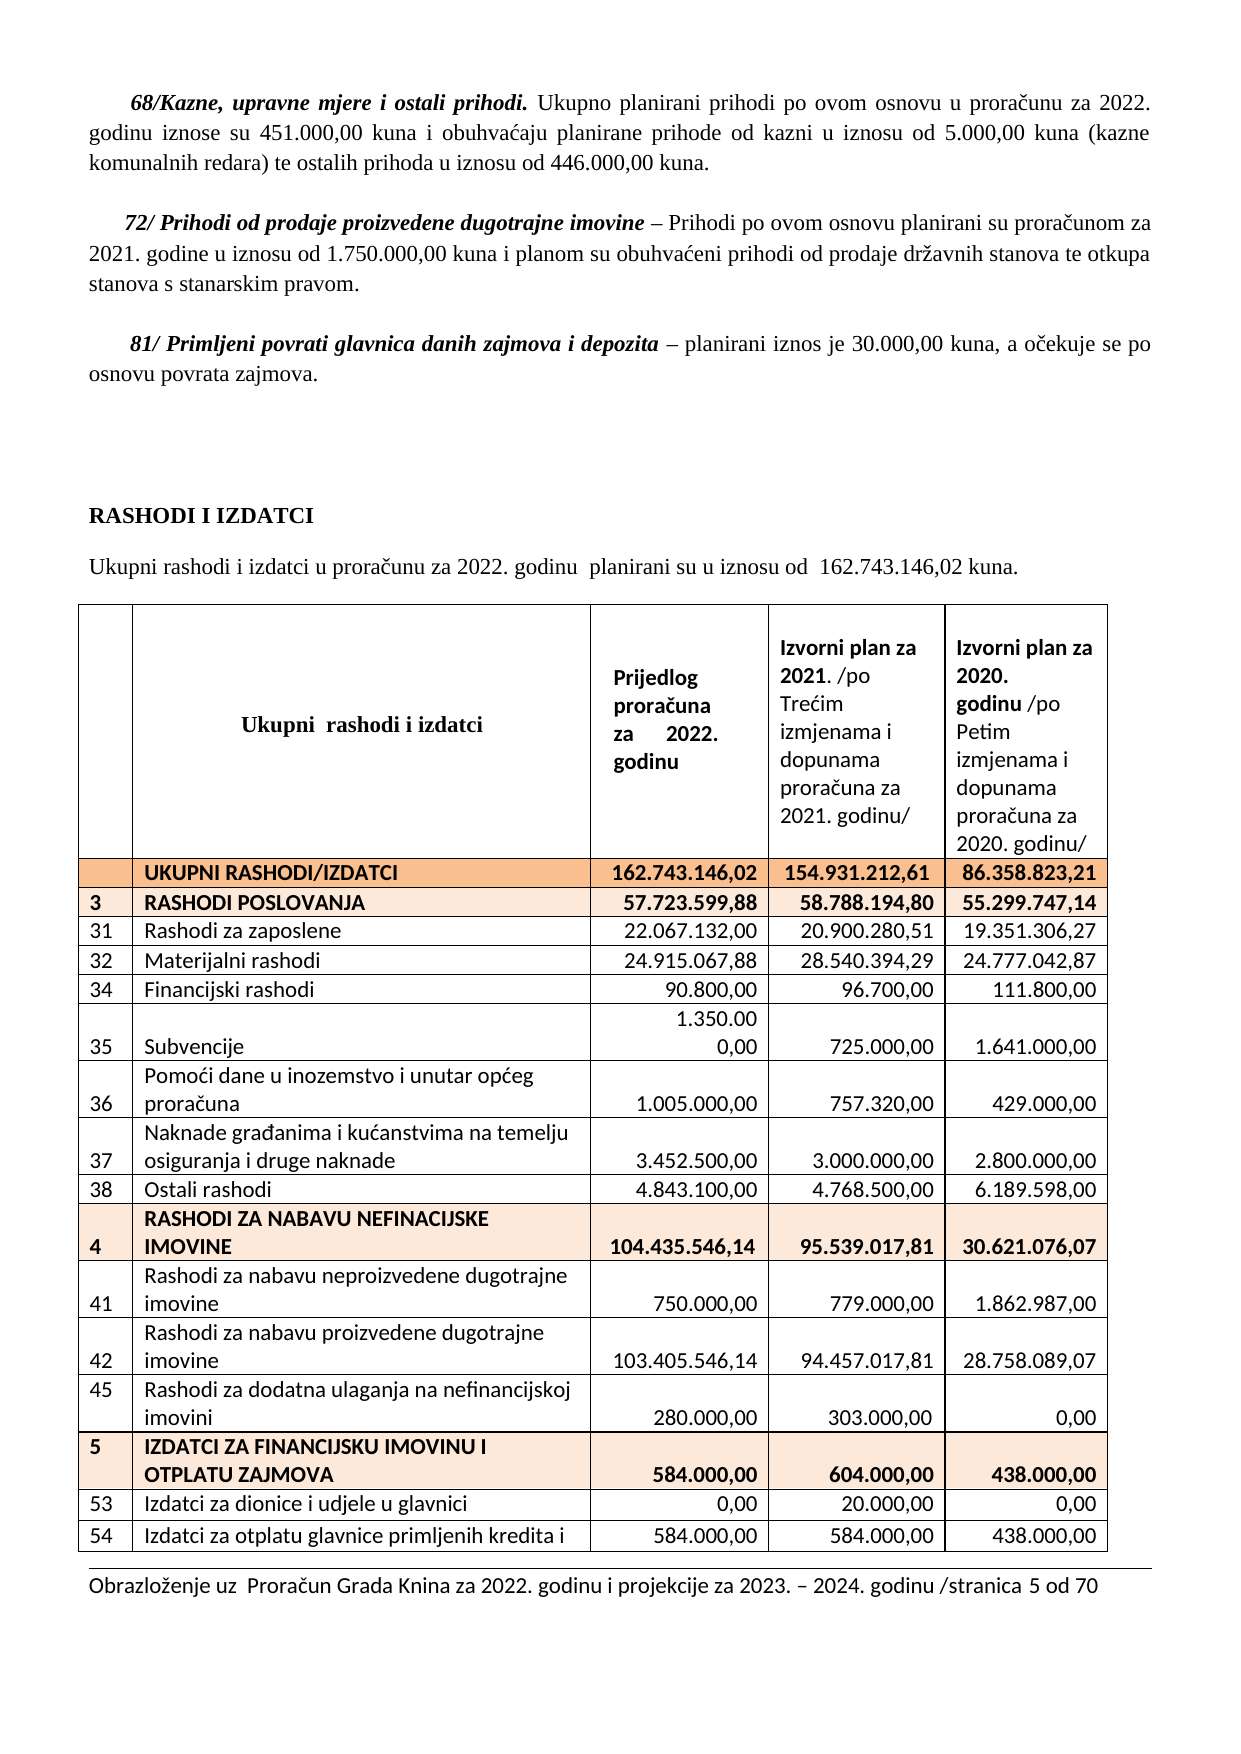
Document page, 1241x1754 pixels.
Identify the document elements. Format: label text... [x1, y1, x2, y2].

table_cell Ostali rashodi [133, 1175, 590, 1203]
table_cell Naknade građanima i kućanstvima na temelju osiguranja i druge naknade [133, 1118, 590, 1174]
table_cell 42 [79, 1318, 132, 1374]
table_cell 154.931.212,61 [769, 859, 944, 887]
table_cell 4.768.500,00 [769, 1175, 944, 1203]
table_cell 725.000,00 [769, 1004, 944, 1060]
table_cell 24.915.067,88 [591, 946, 768, 974]
table_cell 1.862.987,00 [946, 1261, 1107, 1317]
table_cell 96.700,00 [769, 975, 944, 1003]
table_cell Rashodi za nabavu proizvedene dugotrajne imovine [133, 1318, 590, 1374]
table_cell 32 [79, 946, 132, 974]
table_cell 604.000,00 [769, 1433, 944, 1488]
table_cell 3.000.000,00 [769, 1118, 944, 1174]
table_cell RASHODI POSLOVANJA [133, 888, 590, 916]
table_cell 35 [79, 1004, 132, 1060]
table_cell 6.189.598,00 [946, 1175, 1107, 1203]
table_cell Materijalni rashodi [133, 946, 590, 974]
table_cell 94.457.017,81 [769, 1318, 944, 1374]
table_cell 0,00 [946, 1375, 1107, 1431]
table_cell 5 [79, 1433, 132, 1488]
table_cell 104.435.546,14 [591, 1204, 768, 1260]
table_cell 438.000,00 [946, 1521, 1107, 1551]
table_cell 24.777.042,87 [946, 946, 1107, 974]
table_cell Rashodi za dodatna ulaganja na nefinancijskoj imovini [133, 1375, 590, 1431]
table_cell 55.299.747,14 [946, 888, 1107, 916]
table_cell 53 [79, 1490, 132, 1520]
table_cell 280.000,00 [591, 1375, 768, 1431]
table_cell 20.000,00 [769, 1490, 944, 1520]
table_cell 103.405.546,14 [591, 1318, 768, 1374]
table_cell 584.000,00 [769, 1521, 944, 1551]
table_cell 3.452.500,00 [591, 1118, 768, 1174]
table_cell 1.005.000,00 [591, 1061, 768, 1117]
table_cell 86.358.823,21 [946, 859, 1107, 887]
table_cell 57.723.599,88 [591, 888, 768, 916]
table_cell 58.788.194,80 [769, 888, 944, 916]
table_cell 3 [79, 888, 132, 916]
table_cell [79, 859, 132, 887]
table_cell 584.000,00 [591, 1521, 768, 1551]
table_cell 0,00 [591, 1490, 768, 1520]
table_header [591, 605, 768, 857]
table_cell 38 [79, 1175, 132, 1203]
table_cell 4.843.100,00 [591, 1175, 768, 1203]
table_cell 37 [79, 1118, 132, 1174]
table_header Izvorni plan za 2021. /po Trećim izmjenama i dopunama proračuna za 2021. godinu/ [769, 605, 944, 857]
text 72/ Prihodi od prodaje proizvedene dugotrajne imovine – Prihodi po ovom osnovu planirani su proračunom za 2021. godine u iznosu od 1.750.000,00 kuna i planom su obuhvaćeni prihodi od prodaje državnih stanova te otkupa stanova s stanarskim pravom. [89, 209, 1152, 296]
table_cell 750.000,00 [591, 1261, 768, 1317]
table_header Ukupni rashodi i izdatci [133, 605, 590, 857]
table_cell 28.758.089,07 [946, 1318, 1107, 1374]
table_cell 28.540.394,29 [769, 946, 944, 974]
table_cell 4 [79, 1204, 132, 1260]
table_header Izvorni plan za 2020. godinu /po Petim izmjenama i dopunama proračuna za 2020. godinu/ [946, 605, 1107, 857]
table_cell Pomoći dane u inozemstvo i unutar općeg proračuna [133, 1061, 590, 1117]
table_cell 2.800.000,00 [946, 1118, 1107, 1174]
text RASHODI I IZDATCI [89, 502, 1152, 528]
table_cell 19.351.306,27 [946, 917, 1107, 945]
table_cell IZDATCI ZA FINANCIJSKU IMOVINU I OTPLATU ZAJMOVA [133, 1433, 590, 1488]
table_cell 45 [79, 1375, 132, 1431]
table_cell 22.067.132,00 [591, 917, 768, 945]
table_cell Rashodi za zaposlene [133, 917, 590, 945]
table_cell 34 [79, 975, 132, 1003]
table_cell 54 [79, 1521, 132, 1551]
table_cell 111.800,00 [946, 975, 1107, 1003]
table_cell 20.900.280,51 [769, 917, 944, 945]
table_cell Izdatci za dionice i udjele u glavnici [133, 1490, 590, 1520]
table_cell RASHODI ZA NABAVU NEFINACIJSKE IMOVINE [133, 1204, 590, 1260]
table_cell 757.320,00 [769, 1061, 944, 1117]
text Ukupni rashodi i izdatci u proračunu za 2022. godinu planirani su u iznosu od 162.743.146,02 kuna. [89, 553, 1152, 579]
table_cell Rashodi za nabavu neproizvedene dugotrajne imovine [133, 1261, 590, 1317]
text 68/Kazne, upravne mjere i ostali prihodi. Ukupno planirani prihodi po ovom osnovu u proračunu za 2022. godinu iznose su 451.000,00 kuna i obuhvaćaju planirane prihode od kazni u iznosu od 5.000,00 kuna (kazne komunalnih redara) te ostalih prihoda u iznosu od 446.000,00 kuna. [89, 89, 1152, 175]
table_cell 1.641.000,00 [946, 1004, 1107, 1060]
table_cell 36 [79, 1061, 132, 1117]
table_header [79, 605, 132, 857]
table_cell 584.000,00 [591, 1433, 768, 1488]
table_cell Subvencije [133, 1004, 590, 1060]
table_cell 303.000,00 [769, 1375, 944, 1431]
table_cell 1.350.000,00 [591, 1004, 768, 1060]
table_cell 90.800,00 [591, 975, 768, 1003]
table_cell 438.000,00 [946, 1433, 1107, 1488]
table_cell 429.000,00 [946, 1061, 1107, 1117]
table_cell 95.539.017,81 [769, 1204, 944, 1260]
table_cell UKUPNI RASHODI/IZDATCI [133, 859, 590, 887]
table_cell 162.743.146,02 [591, 859, 768, 887]
table_cell 31 [79, 917, 132, 945]
table_cell Financijski rashodi [133, 975, 590, 1003]
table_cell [133, 1521, 590, 1551]
table_cell 41 [79, 1261, 132, 1317]
table_cell 30.621.076,07 [946, 1204, 1107, 1260]
table_cell 779.000,00 [769, 1261, 944, 1317]
table_cell 0,00 [946, 1490, 1107, 1520]
text 81/ Primljeni povrati glavnica danih zajmova i depozita – planirani iznos je 30.000,00 kuna, a očekuje se po osnovu povrata zajmova. [89, 330, 1152, 387]
